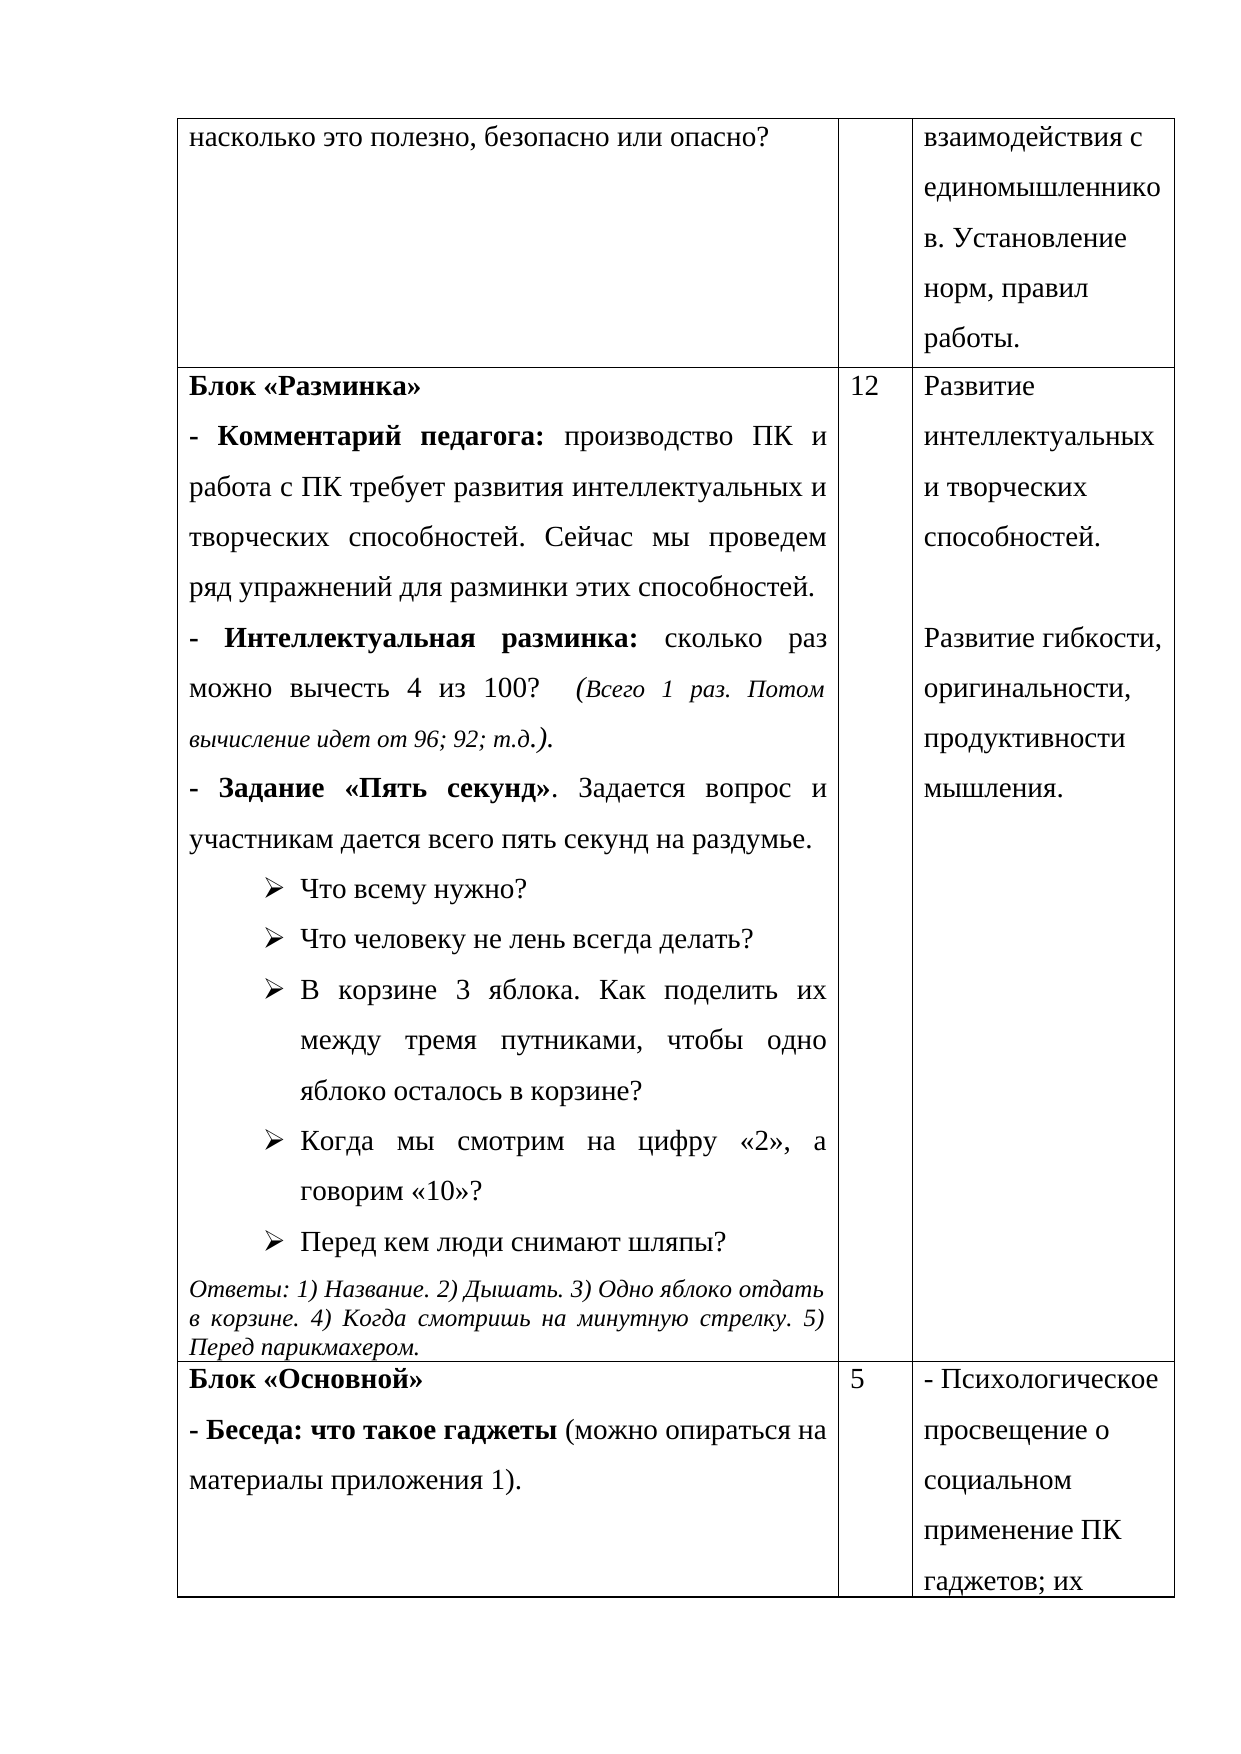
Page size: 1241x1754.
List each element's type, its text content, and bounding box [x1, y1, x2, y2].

table_cell Блок «Разминка» - Комментарий педагога: производство ПК и работа с ПК требует развития интеллектуальных и творческих способностей. Сейчас мы проведем ряд упражнений для разминки этих способностей. - Интеллектуальная разминка: сколько раз можно вычесть 4 из 100? (Всего 1 раз. Потом вычисление идет от 96; 92; т.д.). - Задание «Пять секунд». Задается вопрос и участникам дается всего пять секунд на раздумье. Что всему нужно? Что человеку не лень всегда делать? В корзине 3 яблока. Как поделить их между тремя путниками, чтобы одно яблоко осталось в корзине? Когда мы смотрим на цифру «2», а говорим «10»? Перед кем люди снимают шляпы? Ответы: 1) Название. 2) Дышать. 3) Одно яблоко отдать в корзине. 4) Когда смотришь на минутную стрелку. 5) Перед парикмахером. [178, 368, 838, 1361]
table_cell 5 [839, 1362, 912, 1596]
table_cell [913, 119, 1174, 367]
table_cell Развитие интеллектуальных и творческих способностей. Развитие гибкости, оригинальности, продуктивности мышления. [913, 368, 1174, 1361]
table_cell 8 [839, 119, 912, 367]
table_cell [178, 119, 838, 367]
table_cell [913, 1362, 1174, 1596]
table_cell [178, 1362, 838, 1596]
table_cell 12 [839, 368, 912, 1361]
